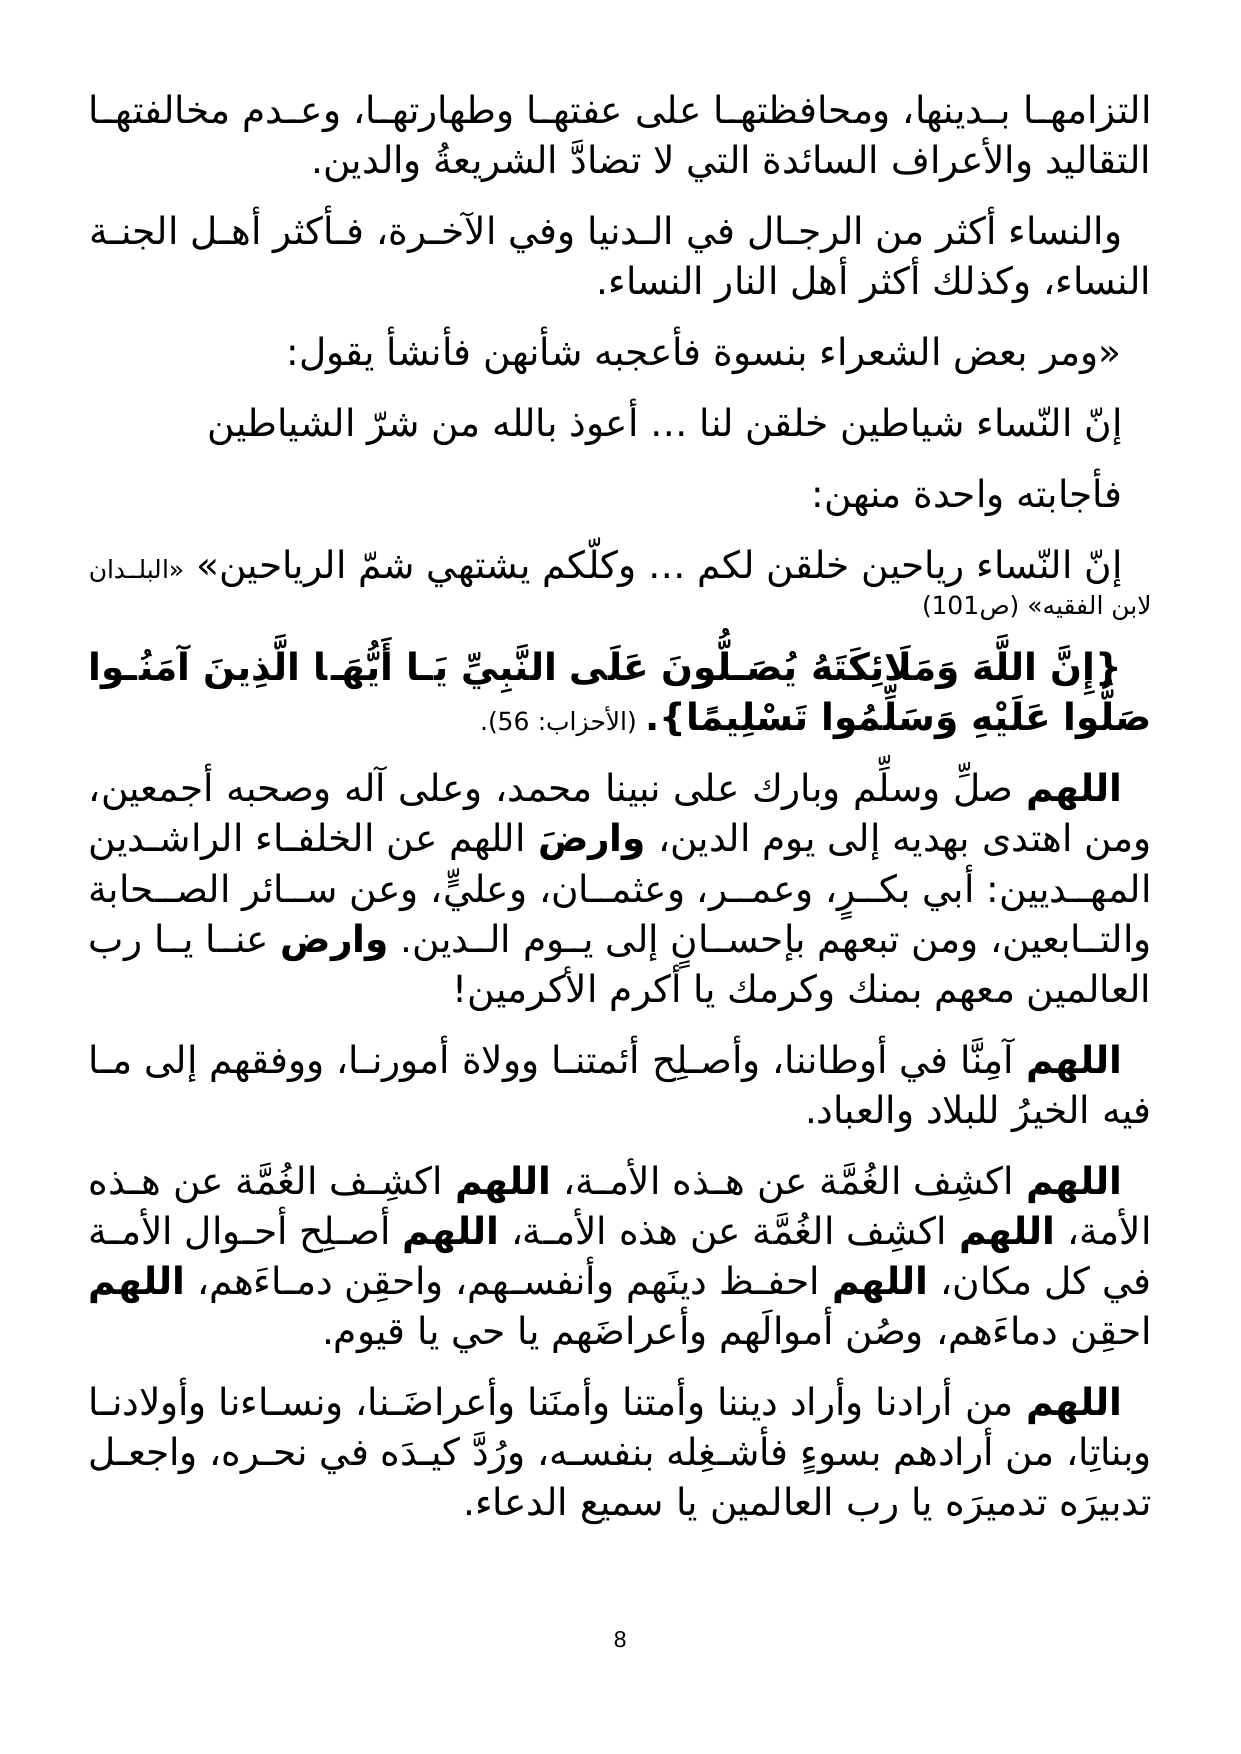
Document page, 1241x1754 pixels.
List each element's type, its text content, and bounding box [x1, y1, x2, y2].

text ‌اللهم من أرادنا وأراد ديننا وأمتنا وأمنَنا وأعراضَنا، ونساءنا وأولادنا وبناتِا، من أرادهم بسوءٍ فأشغِله بنفسه، ورُدَّ كيدَه في نحره، واجعل تدبيرَه تدميرَه يا رب العالمين يا سميع الدعاء. [89, 1381, 1152, 1524]
text والنساء أكثر من الرجال في الدنيا وفي الآخرة، فأكثر أهل الجنة النساء، وكذلك أكثر أهل النار النساء. [89, 210, 1152, 303]
text اللهم آمِنَّا في أوطاننا، وأصلِح أئمتنا وولاة أمورنا، ووفقهم إلى ما فيه الخيرُ للبلاد والعباد. [89, 1038, 1152, 1132]
text إنّ ‌النّساء ‌رياحين خلقن لكم … وكلّكم يشتهي شمّ ‌الرياحين» «البلدان لابن الفقيه» (ص101) [89, 543, 1152, 621]
text «ومر بعض الشعراء بنسوة فأعجبه شأنهن فأنشأ يقول: [89, 331, 1152, 374]
text فأجابته واحدة منهن: [89, 473, 1152, 516]
text {إِنَّ اللَّهَ وَمَلَائِكَتَهُ يُصَلُّونَ عَلَى النَّبِيِّ يَا أَيُّهَا الَّذِينَ آمَنُوا صَلُّوا عَلَيْهِ وَسَلِّمُوا تَسْلِيمًا}. (الأحزاب: 56). [89, 646, 1152, 740]
text ‌اللهم صلِّ وسلِّم وبارك على نبينا محمد، وعلى آله وصحبه أجمعين، ومن اهتدى بهديه إلى يوم الدين، وارضَ ‌اللهم عن الخلفاء الراشدين المهديين: أبي بكرٍ، وعمر، وعثمان، وعليٍّ، وعن سائر الصحابة والتابعين، ومن تبعهم بإحسانٍ إلى يوم الدين. وارض عنا يا رب العالمين معهم بمنك وكرمك يا أكرم الأكرمين! [89, 767, 1152, 1011]
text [89, 89, 1152, 182]
text إنّ ‌النّساء شياطين خلقن لنا … أعوذ بالله من شرّ الشياطين [89, 402, 1152, 445]
text ‌اللهم اكشِف الغُمَّة عن هذه الأمة، ‌اللهم اكشِف الغُمَّة عن هذه الأمة، ‌اللهم اكشِف الغُمَّة عن هذه الأمة، ‌اللهم أصلِح أحوال الأمة في كل مكان، ‌اللهم احفظ دينَهم وأنفسهم، واحقِن دماءَهم، ‌اللهم احقِن دماءَهم، وصُن أموالَهم وأعراضَهم يا حي يا قيوم. [89, 1159, 1152, 1353]
